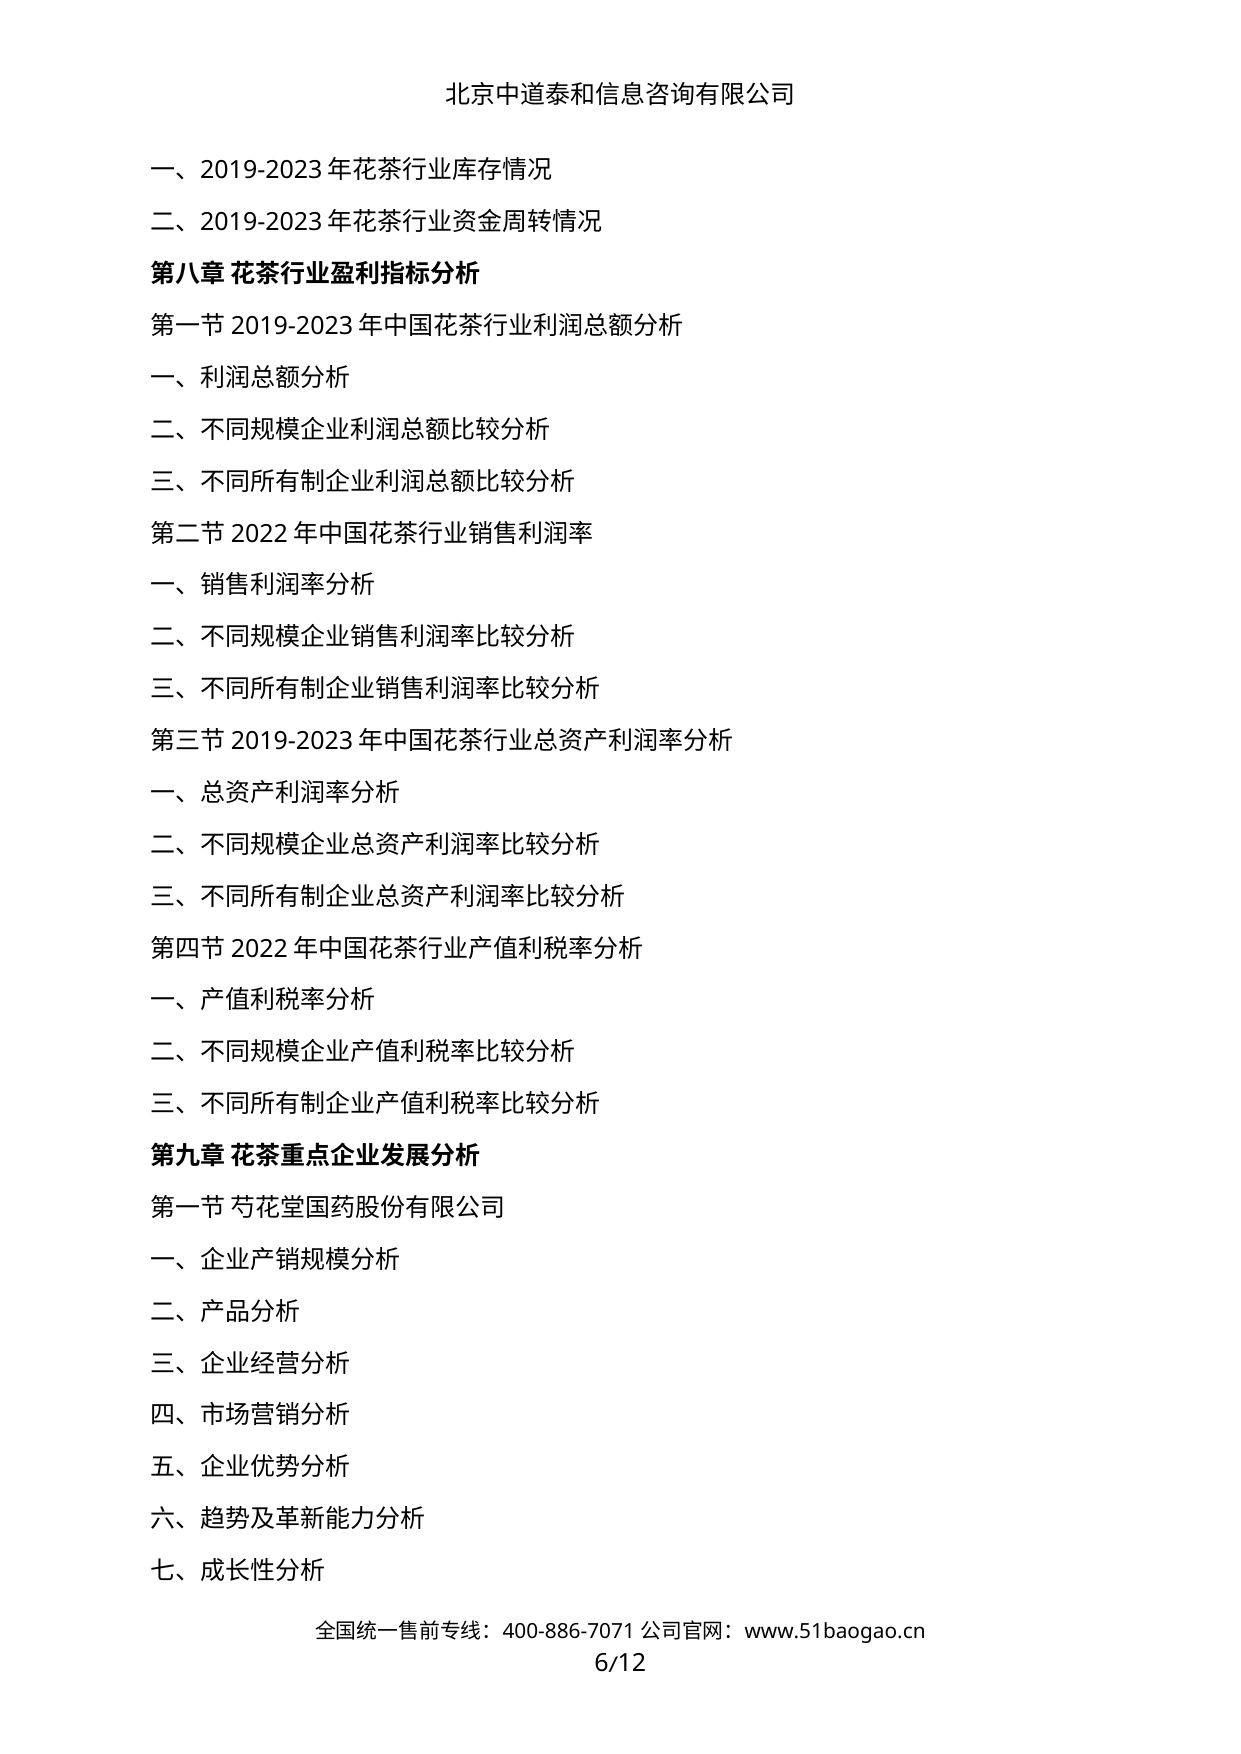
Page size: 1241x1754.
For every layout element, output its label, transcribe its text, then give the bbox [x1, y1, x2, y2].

text 二、不同规模企业产值利税率比较分析 [150, 1032, 1090, 1068]
text 一、企业产销规模分析 [150, 1239, 1090, 1276]
text 第四节 2022年中国花茶行业产值利税率分析 [150, 928, 1090, 964]
text 二、产品分析 [150, 1291, 1090, 1327]
text 二、2019-2023年花茶行业资金周转情况 [150, 202, 1090, 238]
text 三、企业经营分析 [150, 1343, 1090, 1379]
text 三、不同所有制企业利润总额比较分析 [150, 461, 1090, 497]
text 七、成长性分析 [150, 1551, 1090, 1587]
text 一、利润总额分析 [150, 357, 1090, 394]
text 第一节 芍花堂国药股份有限公司 [150, 1187, 1090, 1224]
text 第九章 花茶重点企业发展分析 [150, 1136, 1090, 1172]
text 第一节 2019-2023年中国花茶行业利润总额分析 [150, 306, 1090, 342]
text 第八章 花茶行业盈利指标分析 [150, 254, 1090, 290]
text 二、不同规模企业总资产利润率比较分析 [150, 824, 1090, 861]
text 三、不同所有制企业产值利税率比较分析 [150, 1084, 1090, 1120]
text 一、总资产利润率分析 [150, 772, 1090, 809]
text 二、不同规模企业销售利润率比较分析 [150, 617, 1090, 653]
text 六、趋势及革新能力分析 [150, 1499, 1090, 1535]
text 二、不同规模企业利润总额比较分析 [150, 409, 1090, 446]
text 一、产值利税率分析 [150, 980, 1090, 1016]
text 第二节 2022年中国花茶行业销售利润率 [150, 513, 1090, 549]
text 三、不同所有制企业总资产利润率比较分析 [150, 876, 1090, 912]
text 第三节 2019-2023年中国花茶行业总资产利润率分析 [150, 721, 1090, 757]
text 四、市场营销分析 [150, 1395, 1090, 1431]
text 一、2019-2023年花茶行业库存情况 [150, 150, 1090, 186]
text 三、不同所有制企业销售利润率比较分析 [150, 669, 1090, 705]
text 五、企业优势分析 [150, 1447, 1090, 1483]
text 一、销售利润率分析 [150, 565, 1090, 601]
